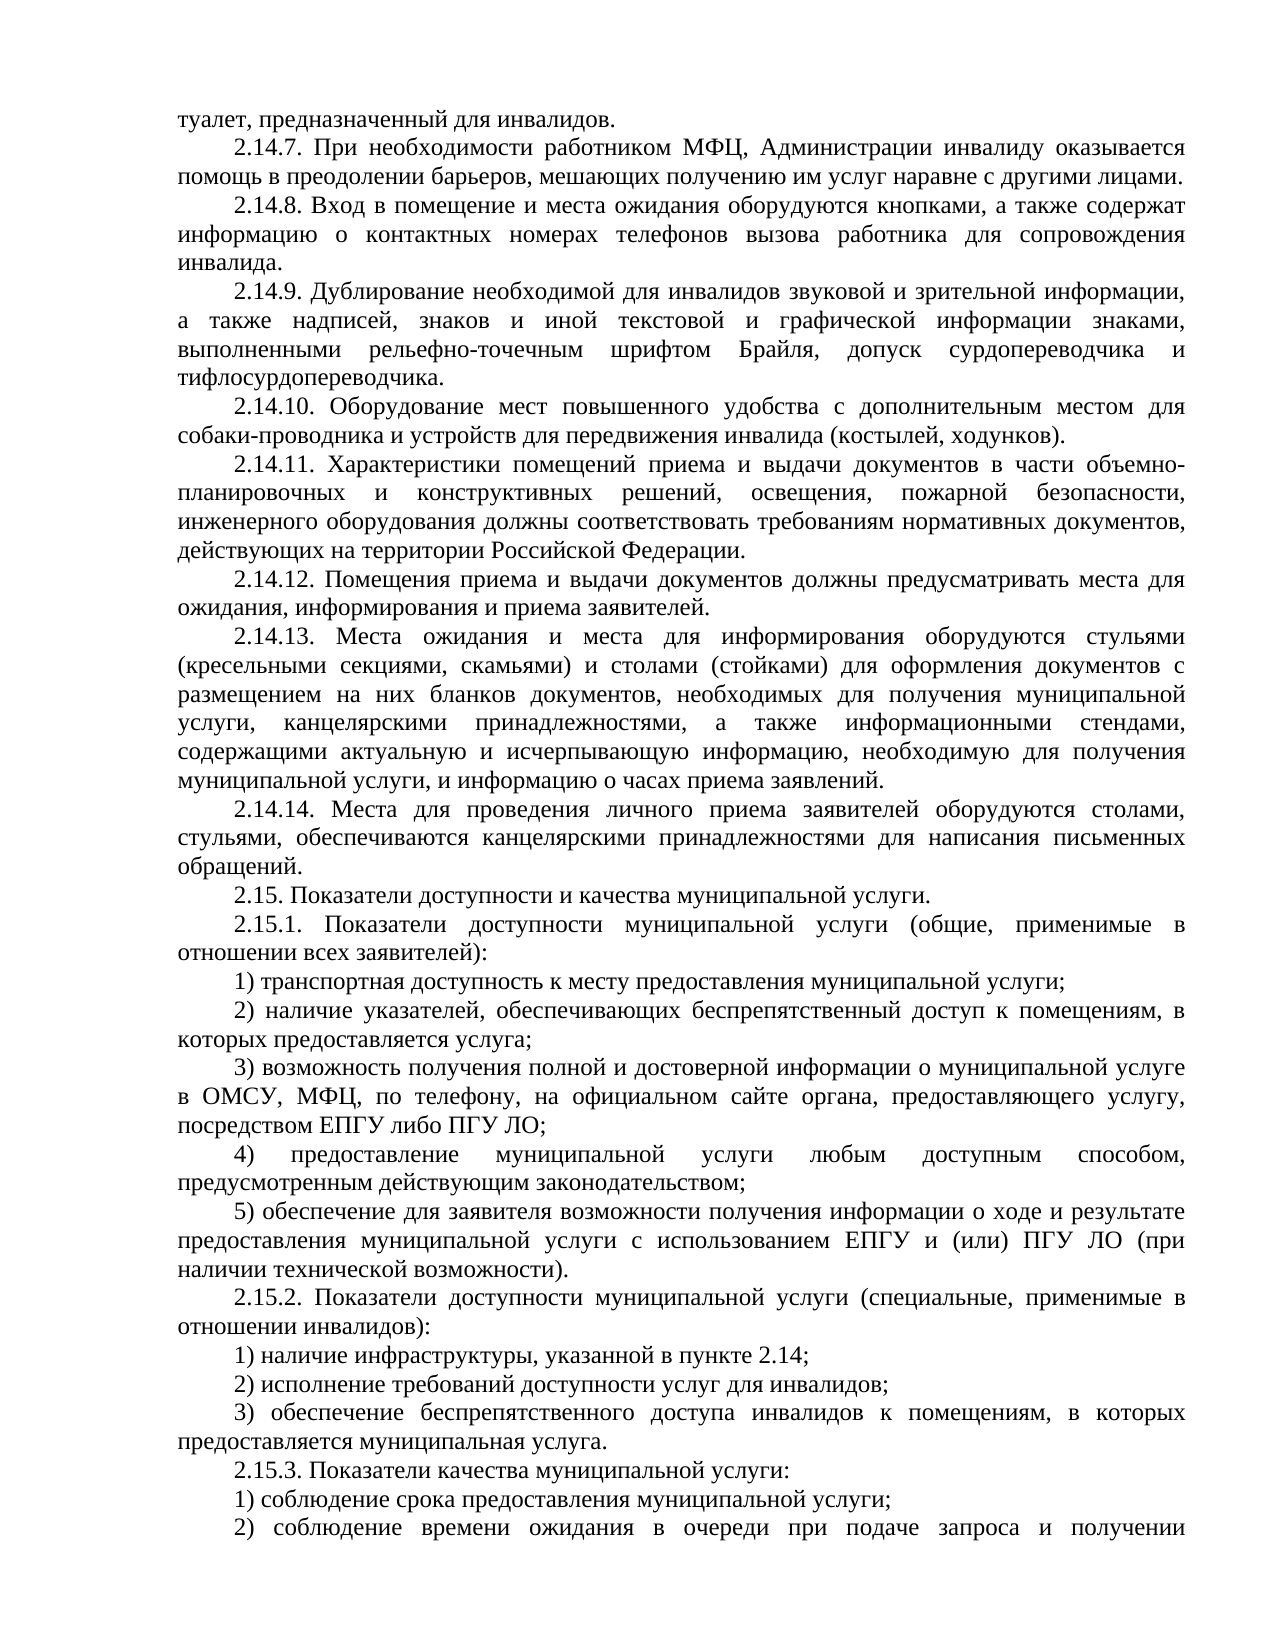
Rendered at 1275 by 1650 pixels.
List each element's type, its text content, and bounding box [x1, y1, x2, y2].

text 2.14.12. Помещения приема и выдачи документов должны предусматривать места для ожидания, информирования и приема заявителей. [177, 564, 1186, 621]
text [177, 1512, 1186, 1541]
text 2.15. Показатели доступности и качества муниципальной услуги. [177, 880, 1186, 909]
text 3) возможность получения полной и достоверной информации о муниципальной услуге в ОМСУ, МФЦ, по телефону, на официальном сайте органа, предоставляющего услугу, посредством ЕПГУ либо ПГУ ЛО; [177, 1052, 1186, 1139]
text 2.14.11. Характеристики помещений приема и выдачи документов в части объемно-планировочных и конструктивных решений, освещения, пожарной безопасности, инженерного оборудования должны соответствовать требованиям нормативных документов, действующих на территории Российской Федерации. [177, 449, 1186, 564]
text 1) транспортная доступность к месту предоставления муниципальной услуги; [177, 966, 1186, 995]
text 4) предоставление муниципальной услуги любым доступным способом, предусмотренным действующим законодательством; [177, 1139, 1186, 1196]
text 2) исполнение требований доступности услуг для инвалидов; [177, 1369, 1186, 1397]
text 2.14.7. При необходимости работником МФЦ, Администрации инвалиду оказывается помощь в преодолении барьеров, мешающих получению им услуг наравне с другими лицами. [177, 132, 1186, 190]
text 1) наличие инфраструктуры, указанной в пункте 2.14; [177, 1340, 1186, 1369]
text 2.15.2. Показатели доступности муниципальной услуги (специальные, применимые в отношении инвалидов): [177, 1282, 1186, 1340]
text 2.15.3. Показатели качества муниципальной услуги: [177, 1455, 1186, 1484]
text 3) обеспечение беспрепятственного доступа инвалидов к помещениям, в которых предоставляется муниципальная услуга. [177, 1397, 1186, 1455]
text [177, 104, 1186, 132]
text 1) соблюдение срока предоставления муниципальной услуги; [177, 1484, 1186, 1512]
text 2.14.8. Вход в помещение и места ожидания оборудуются кнопками, а также содержат информацию о контактных номерах телефонов вызова работника для сопровождения инвалида. [177, 190, 1186, 276]
text 5) обеспечение для заявителя возможности получения информации о ходе и результате предоставления муниципальной услуги с использованием ЕПГУ и (или) ПГУ ЛО (при наличии технической возможности). [177, 1196, 1186, 1282]
text 2.15.1. Показатели доступности муниципальной услуги (общие, применимые в отношении всех заявителей): [177, 909, 1186, 966]
text 2.14.13. Места ожидания и места для информирования оборудуются стульями (кресельными секциями, скамьями) и столами (стойками) для оформления документов с размещением на них бланков документов, необходимых для получения муниципальной услуги, канцелярскими принадлежностями, а также информационными стендами, содержащими актуальную и исчерпывающую информацию, необходимую для получения муниципальной услуги, и информацию о часах приема заявлений. [177, 621, 1186, 794]
text 2.14.10. Оборудование мест повышенного удобства с дополнительным местом для собаки-проводника и устройств для передвижения инвалида (костылей, ходунков). [177, 391, 1186, 449]
text 2.14.9. Дублирование необходимой для инвалидов звуковой и зрительной информации, а также надписей, знаков и иной текстовой и графической информации знаками, выполненными рельефно-точечным шрифтом Брайля, допуск сурдопереводчика и тифлосурдопереводчика. [177, 276, 1186, 391]
text 2.14.14. Места для проведения личного приема заявителей оборудуются столами, стульями, обеспечиваются канцелярскими принадлежностями для написания письменных обращений. [177, 794, 1186, 880]
text 2) наличие указателей, обеспечивающих беспрепятственный доступ к помещениям, в которых предоставляется услуга; [177, 995, 1186, 1052]
